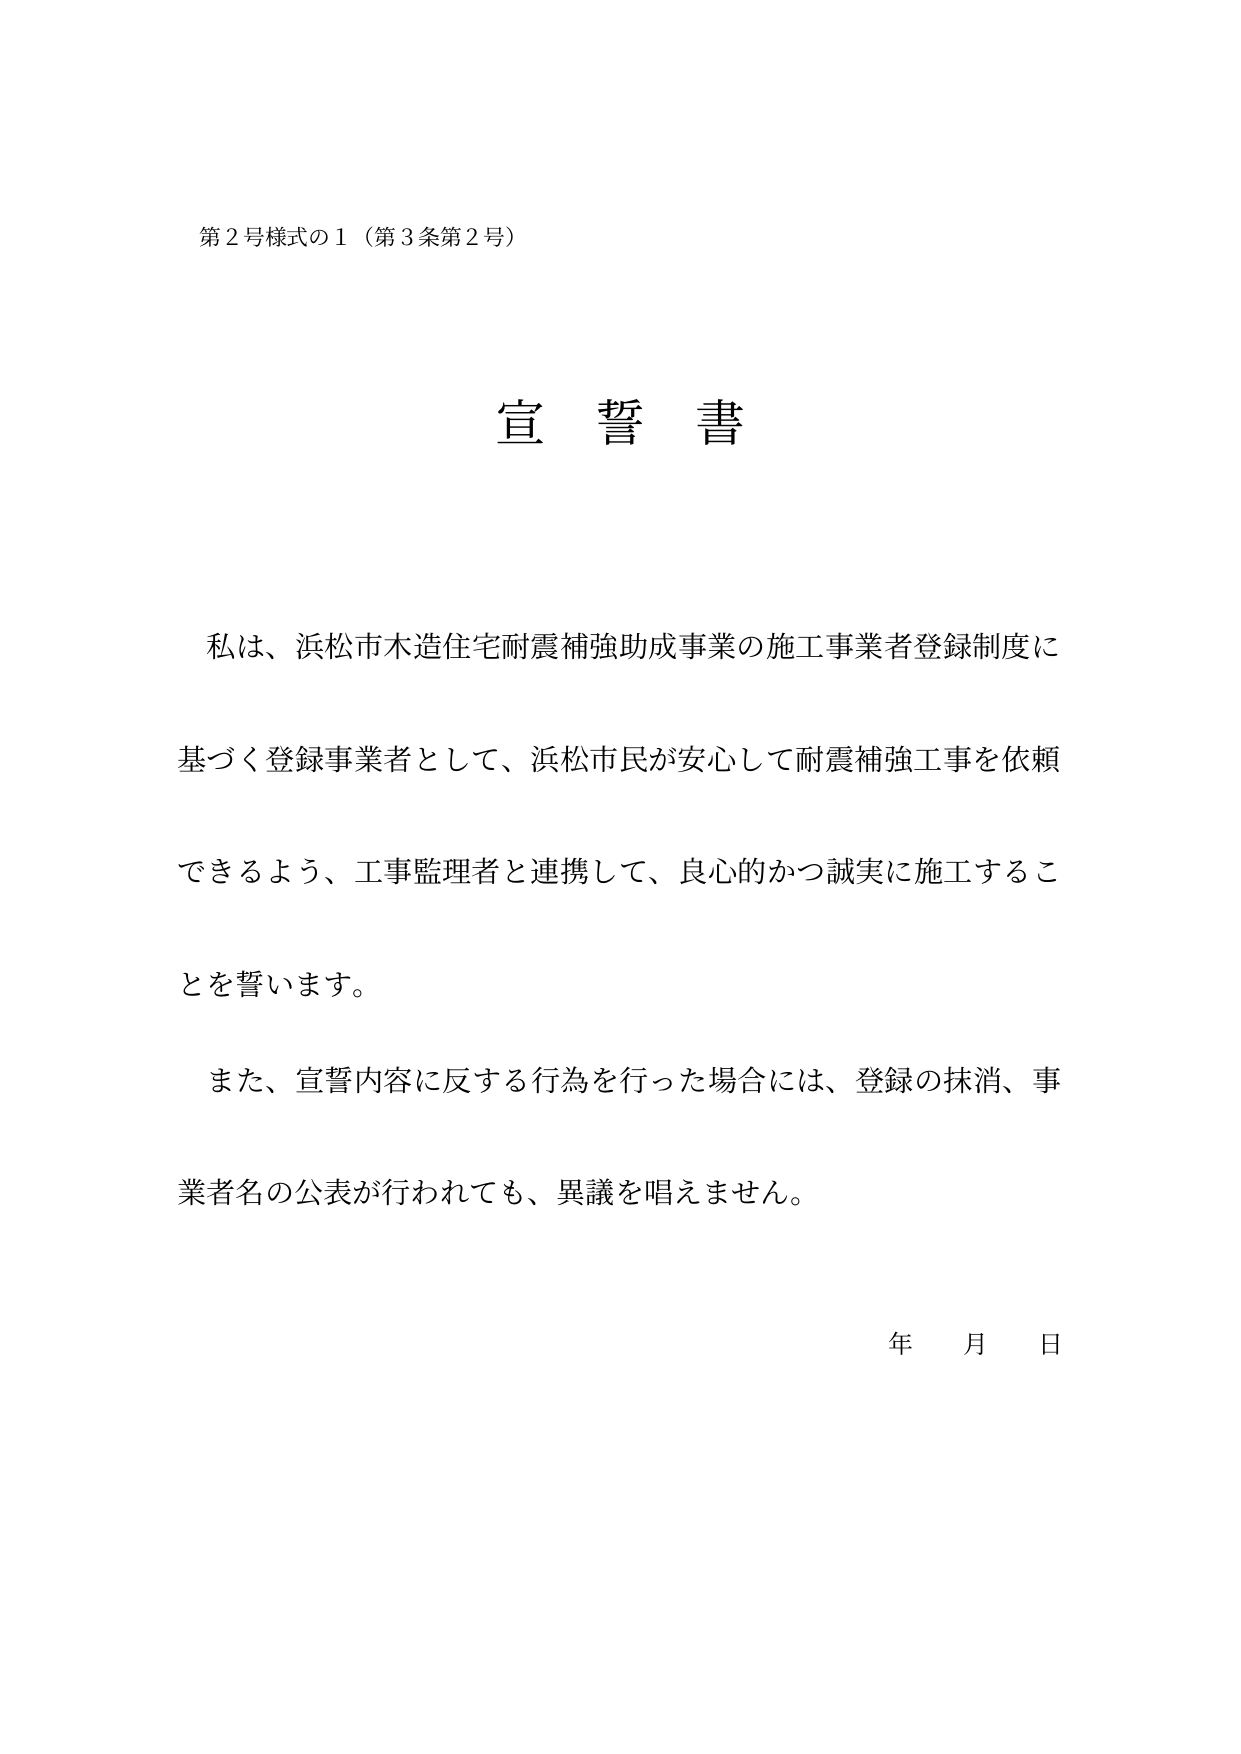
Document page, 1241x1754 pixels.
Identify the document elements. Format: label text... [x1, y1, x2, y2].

text また、宣誓内容に反する行為を行った場合には、登録の抹消、事業者名の公表が行われても、異議を唱えません。 [177, 1041, 1063, 1228]
text 第２号様式の１（第３条第２号） [177, 217, 1063, 254]
text 年 月 日 [177, 1324, 1063, 1362]
text 私は、浜松市木造住宅耐震補強助成事業の施工事業者登録制度に基づく登録事業者として、浜松市民が安心して耐震補強工事を依頼できるよう、工事監理者と連携して、良心的かつ誠実に施工することを誓います。 [177, 607, 1063, 1020]
text 宣 誓 書 [177, 382, 1063, 457]
